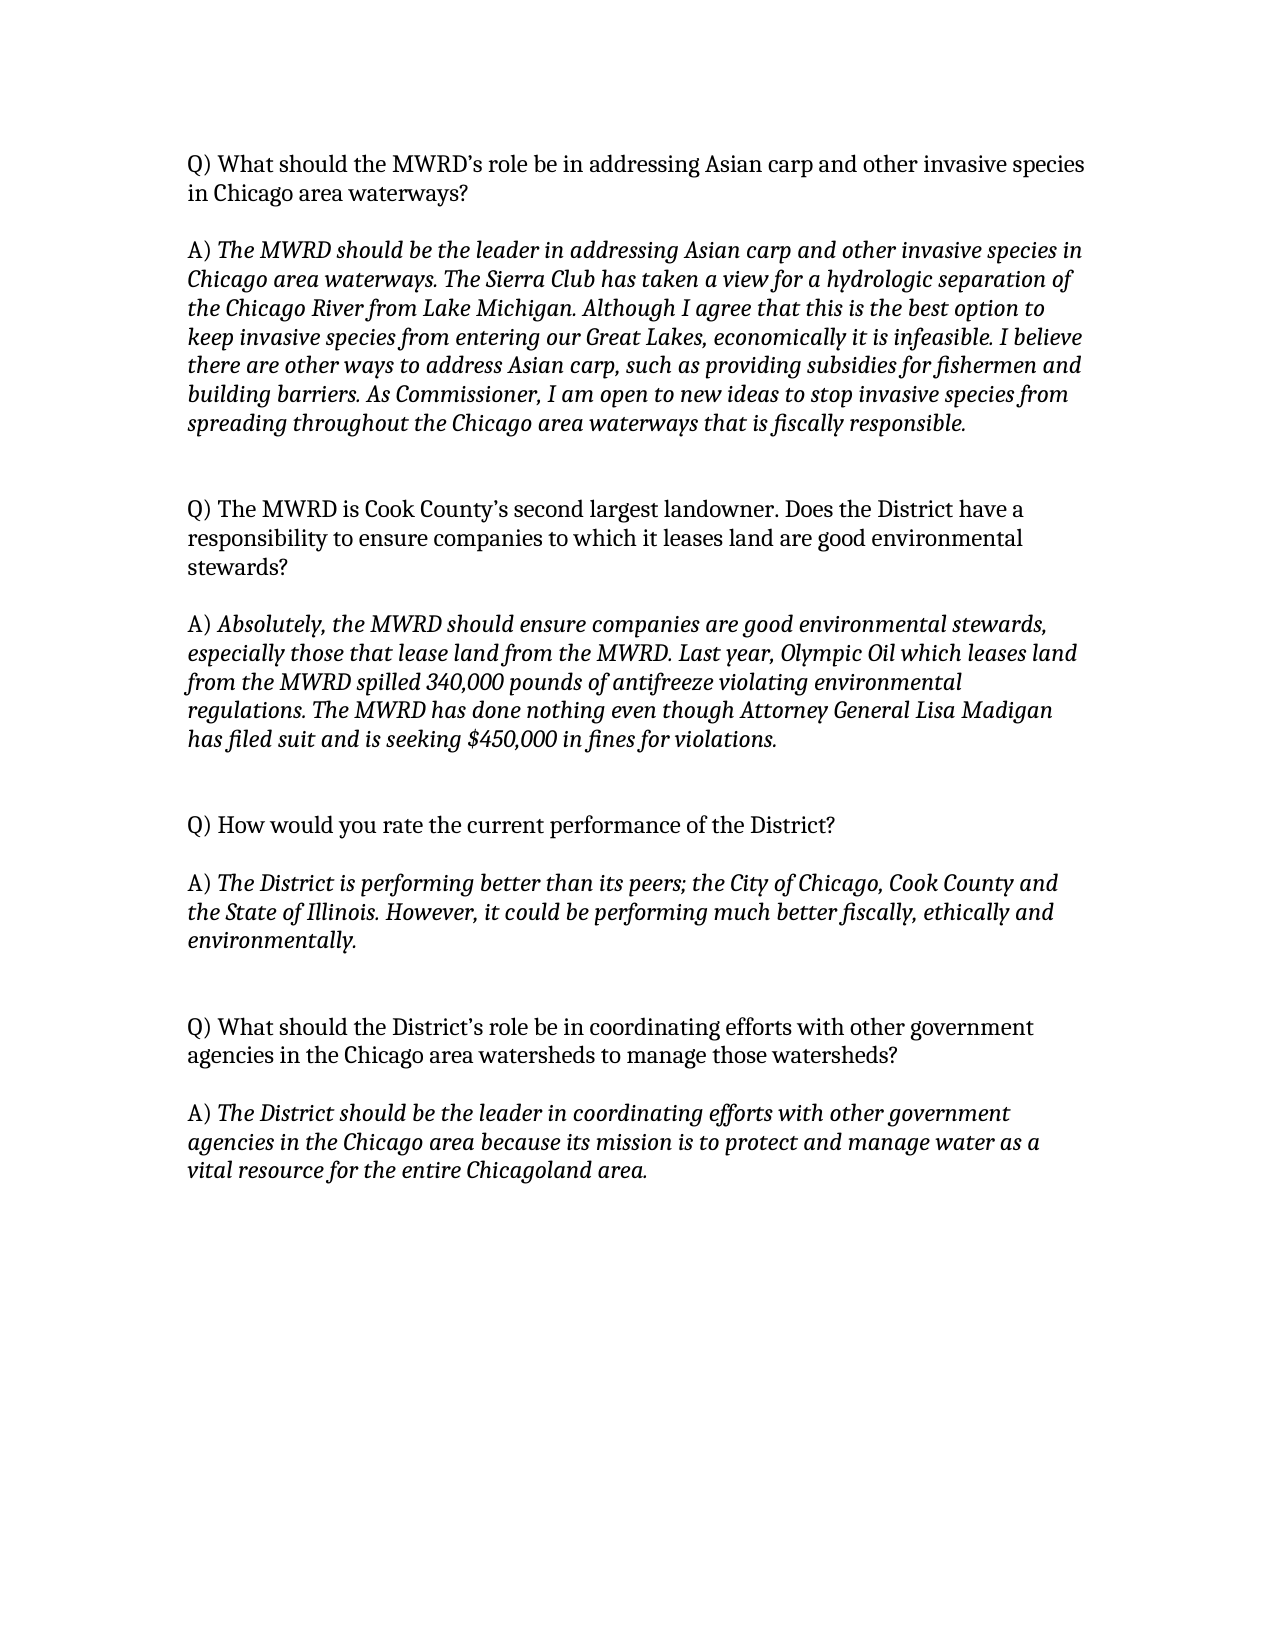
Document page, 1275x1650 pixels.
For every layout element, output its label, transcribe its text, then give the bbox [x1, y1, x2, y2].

text Q) What should the MWRD’s role be in addressing Asian carp and other invasive species in Chicago area waterways? [187, 150, 1087, 207]
text A) The District is performing better than its peers; the City of Chicago, Cook County and the State of Illinois. However, it could be performing much better fiscally, ethically and environmentally. [187, 869, 1087, 955]
text A) Absolutely, the MWRD should ensure companies are good environmental stewards, especially those that lease land from the MWRD. Last year, Olympic Oil which leases land from the MWRD spilled 340,000 pounds of antifreeze violating environmental regulations. The MWRD has done nothing even though Attorney General Lisa Madigan has filed suit and is seeking $450,000 in fines for violations. [187, 610, 1087, 754]
text Q) How would you rate the current performance of the District? [187, 811, 1087, 840]
text Q) The MWRD is Cook County’s second largest landowner. Does the District have a responsibility to ensure companies to which it leases land are good environmental stewards? [187, 495, 1087, 581]
text A) The District should be the leader in coordinating efforts with other government agencies in the Chicago area because its mission is to protect and manage water as a vital resource for the entire Chicagoland area. [187, 1099, 1087, 1185]
text Q) What should the District’s role be in coordinating efforts with other government agencies in the Chicago area watersheds to manage those watersheds? [187, 1012, 1087, 1070]
text A) The MWRD should be the leader in addressing Asian carp and other invasive species in Chicago area waterways. The Sierra Club has taken a view for a hydrologic separation of the Chicago River from Lake Michigan. Although I agree that this is the best option to keep invasive species from entering our Great Lakes, economically it is infeasible. I believe there are other ways to address Asian carp, such as providing subsidies for fishermen and building barriers. As Commissioner, I am open to new ideas to stop invasive species from spreading throughout the Chicago area waterways that is fiscally responsible. [187, 236, 1087, 437]
